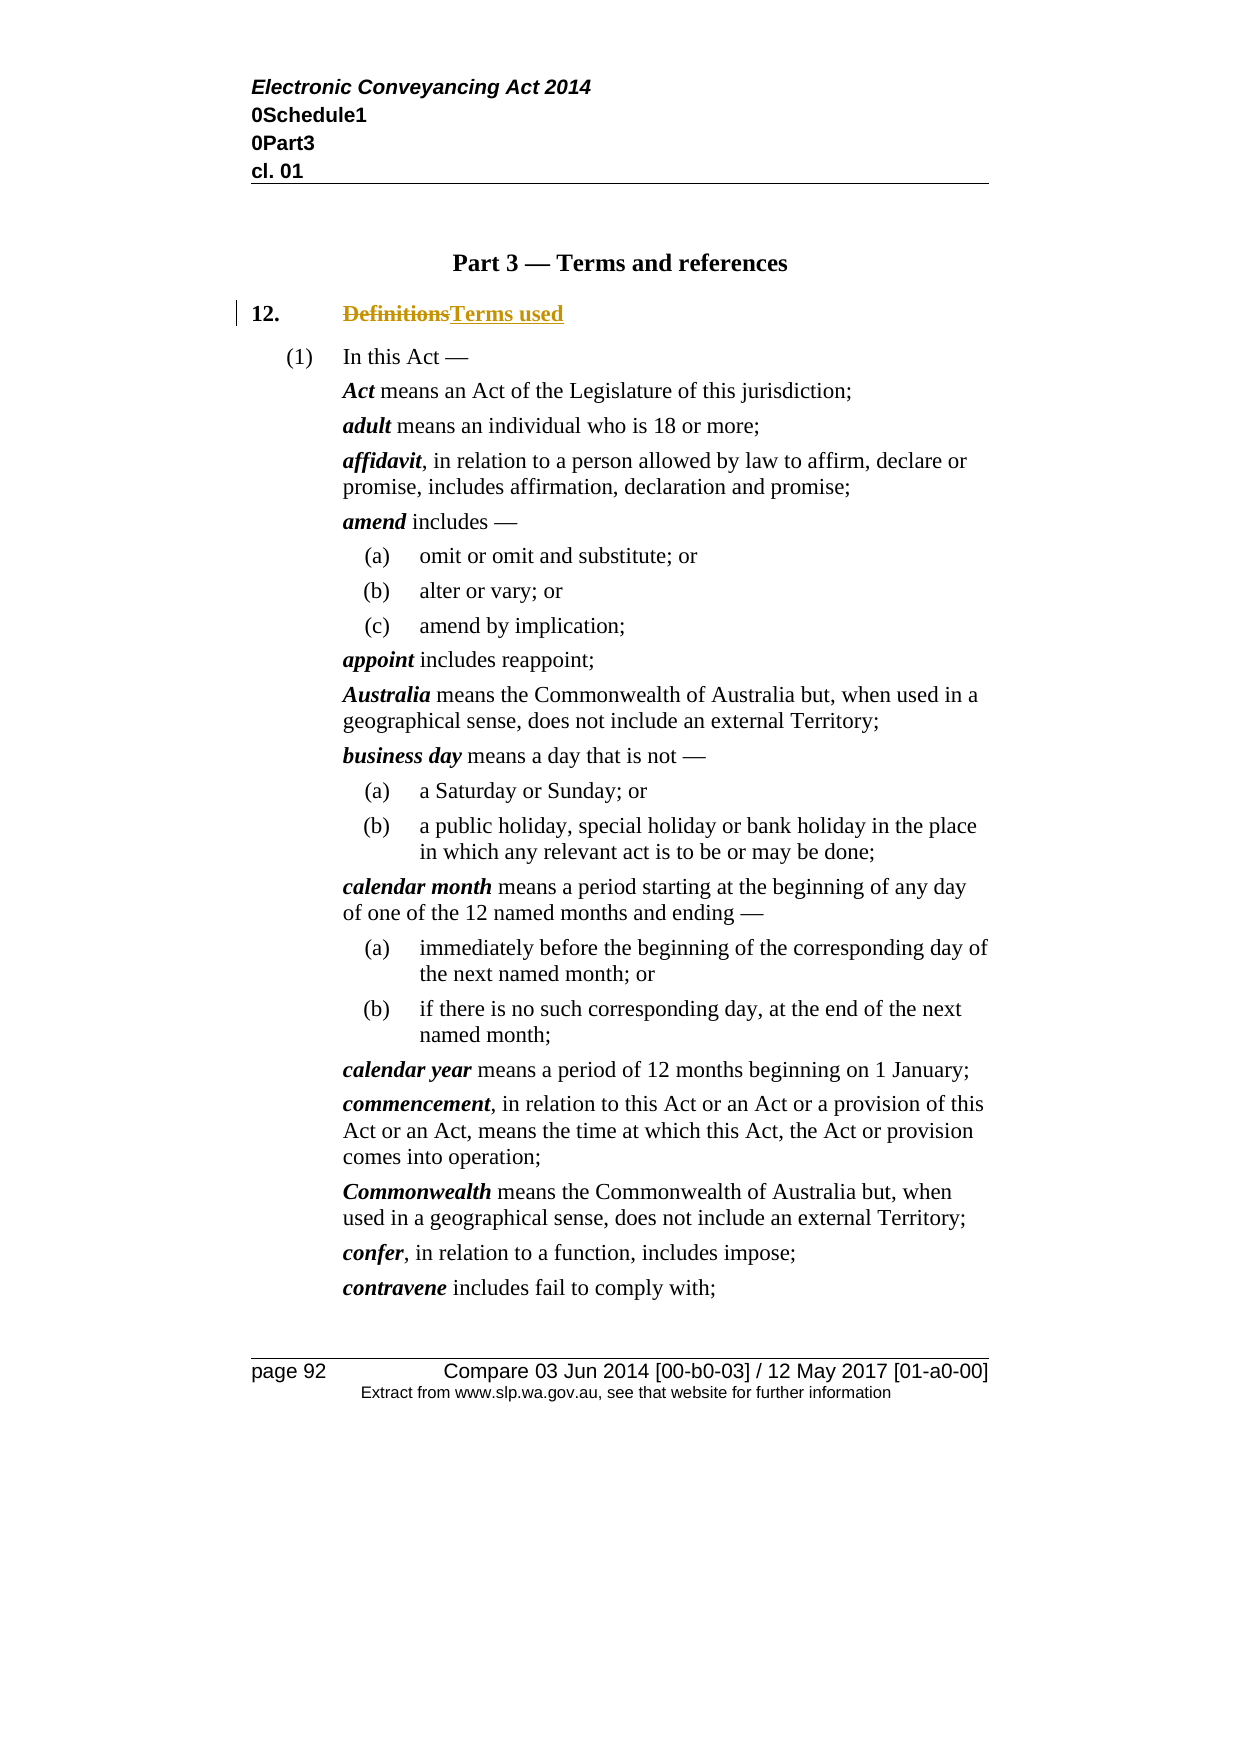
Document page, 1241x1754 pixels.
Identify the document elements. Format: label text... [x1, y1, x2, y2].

text (a) a Saturday or Sunday; or [251, 777, 989, 803]
text amend includes — [251, 508, 989, 534]
text calendar year means a period of 12 months beginning on 1 January; [251, 1056, 989, 1082]
text Act means an Act of the Legislature of this jurisdiction; [251, 377, 989, 404]
text (1) In this Act — [251, 343, 989, 369]
text (a) immediately before the beginning of the corresponding day of the next named month; or [251, 934, 989, 986]
text (b) a public holiday, special holiday or bank holiday in the place in which any relevant act is to be or may be done; [251, 812, 989, 864]
text confer, in relation to a function, includes impose; [251, 1239, 989, 1265]
text commencement, in relation to this Act or an Act or a provision of this Act or an Act, means the time at which this Act, the Act or provision comes into operation; [251, 1091, 989, 1169]
text (b) alter or vary; or [251, 577, 989, 603]
text calendar month means a period starting at the beginning of any day of one of the 12 named months and ending — [251, 873, 989, 925]
text adult means an individual who is 18 or more; [251, 412, 989, 438]
text (a) omit or omit and substitute; or [251, 542, 989, 569]
text contravene includes fail to comply with; [251, 1274, 989, 1300]
text affidavit, in relation to a person allowed by law to affirm, declare or promise, includes affirmation, declaration and promise; [251, 447, 989, 499]
subtitle 12. [251, 300, 989, 326]
text (b) if there is no such corresponding day, at the end of the next named month; [251, 995, 989, 1047]
text appoint includes reappoint; [251, 647, 989, 673]
text (c) amend by implication; [251, 612, 989, 638]
subtitle Part 3 — Terms and references [251, 248, 989, 277]
text Commonwealth means the Commonwealth of Australia but, when used in a geographical sense, does not include an external Territory; [251, 1178, 989, 1231]
text business day means a day that is not — [251, 742, 989, 769]
text Australia means the Commonwealth of Australia but, when used in a geographical sense, does not include an external Territory; [251, 681, 989, 734]
